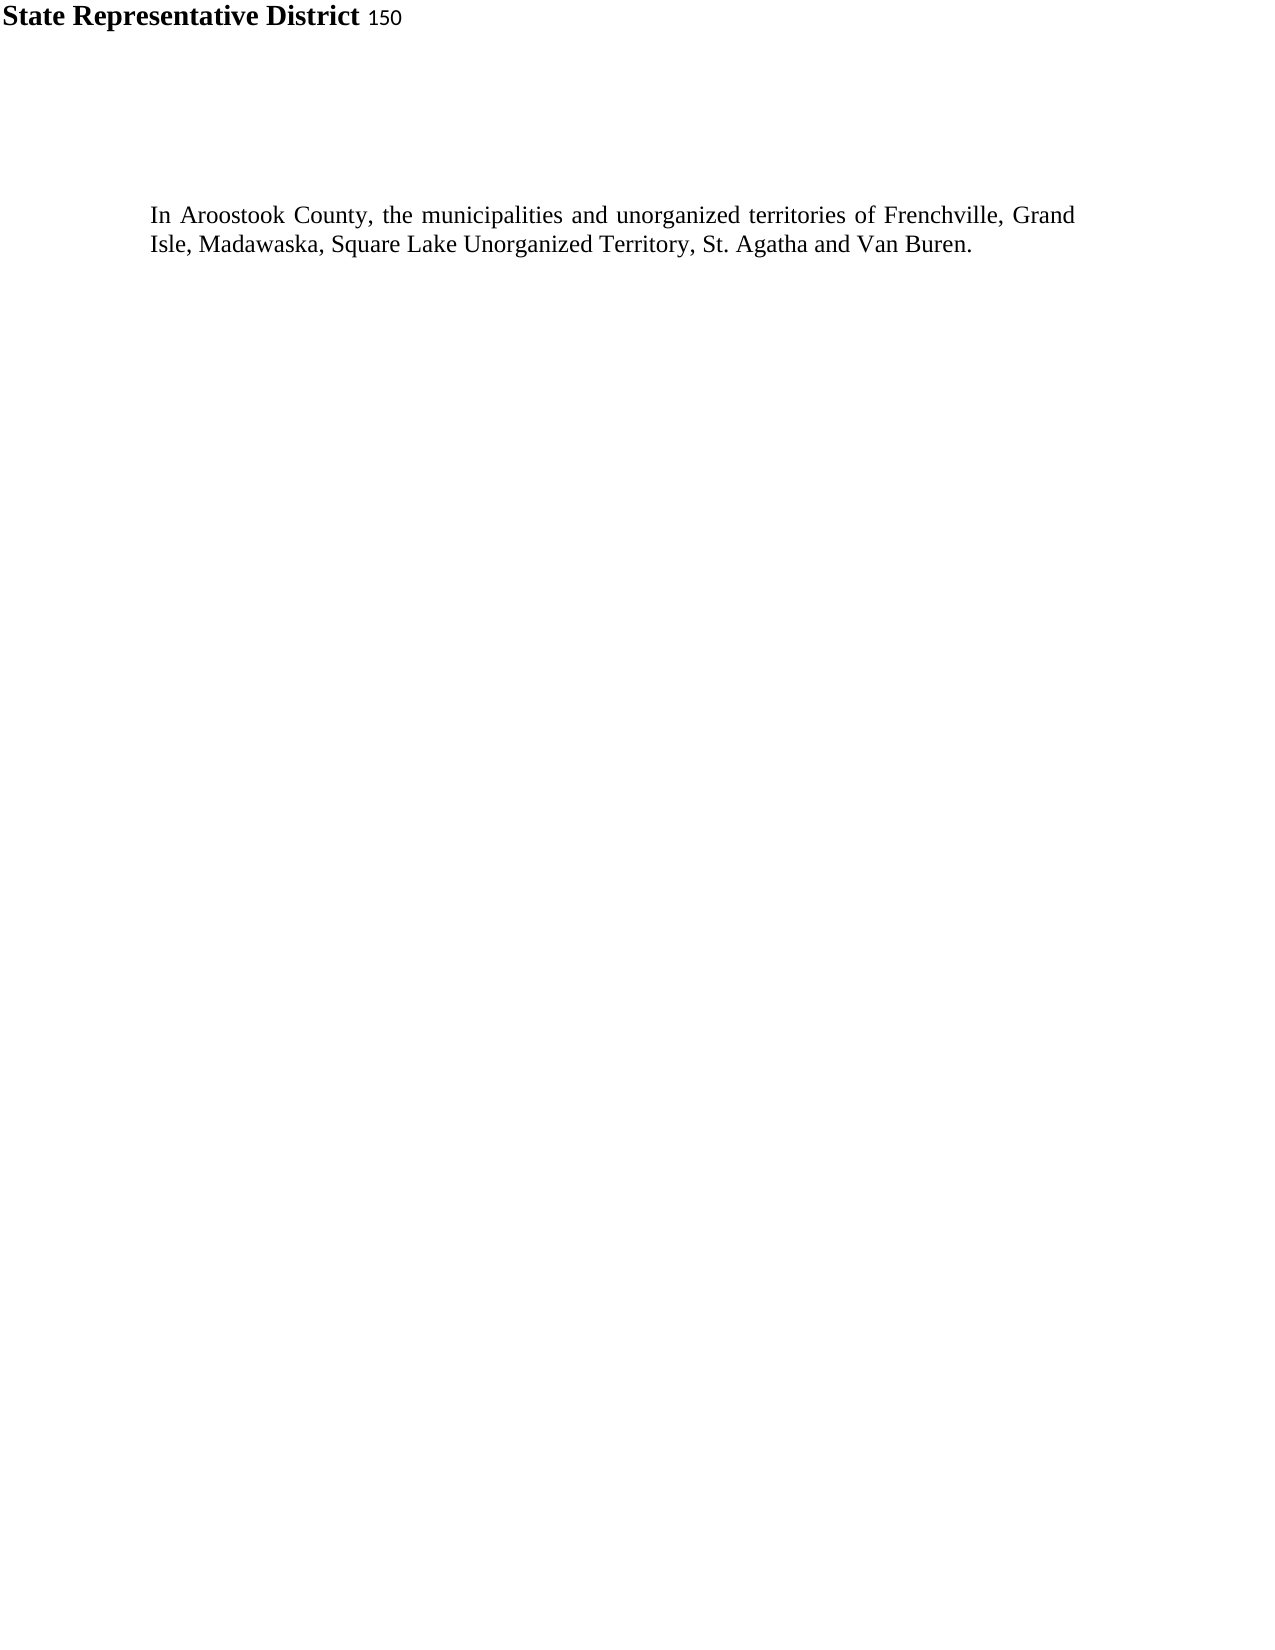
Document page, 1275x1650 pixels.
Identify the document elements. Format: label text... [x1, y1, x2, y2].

text In Aroostook County, the municipalities and unorganized territories of Frenchville, Grand Isle, Madawaska, Square Lake Unorganized Territory, St. Agatha and Van Buren. [150, 201, 1124, 258]
